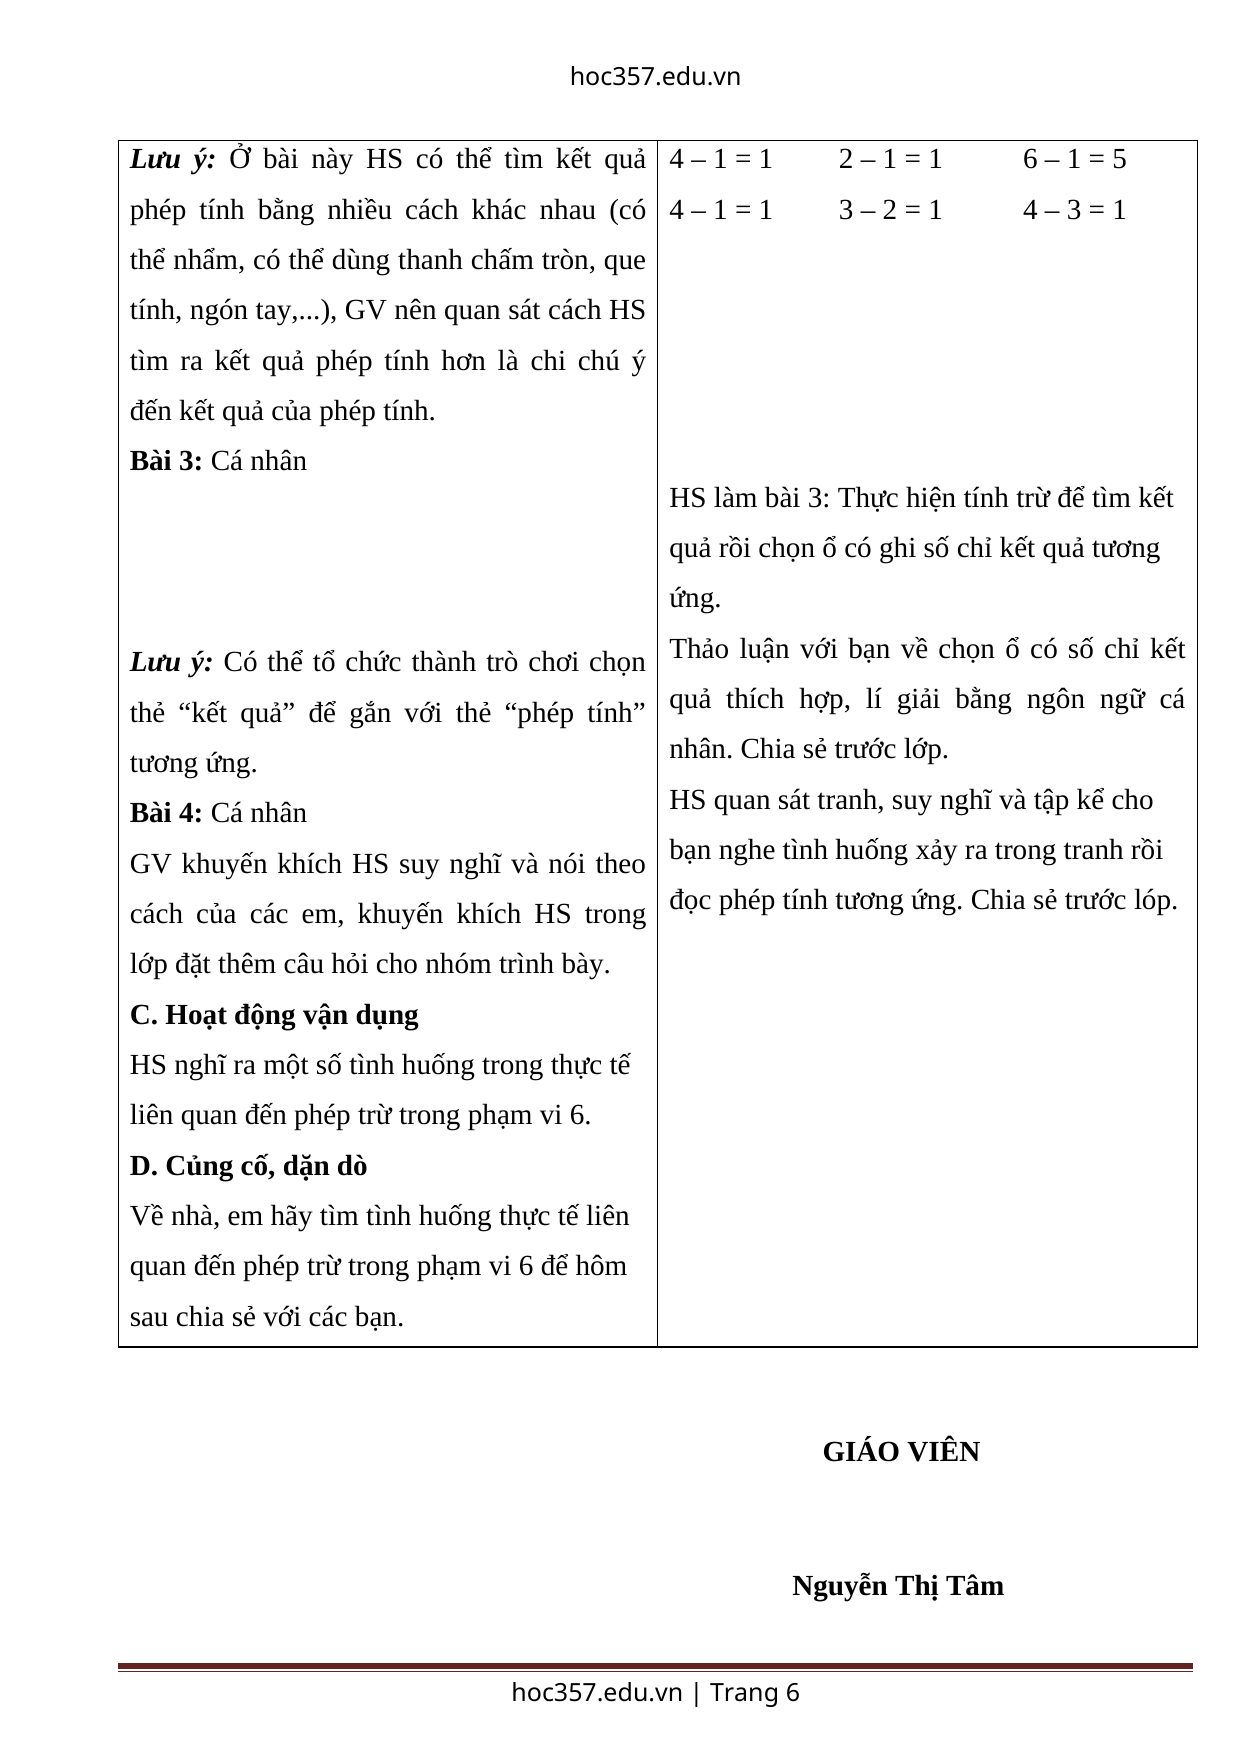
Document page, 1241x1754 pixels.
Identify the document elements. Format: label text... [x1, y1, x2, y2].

table_header Lưu ý: Ở bài này HS có thể tìm kết quả phép tính bằng nhiều cách khác nhau (có thể nhẩm, có thể dùng thanh chấm tròn, que tính, ngón tay,...), GV nên quan sát cách HS tìm ra kết quả phép tính hơn là chi chú ý đến kết quả của phép tính. Bài 3: Cá nhân Lưu ý: Có thể tổ chức thành trò chơi chọn thẻ “kết quả” để gắn với thẻ “phép tính” tương ứng. Bài 4: Cá nhân GV khuyến khích HS suy nghĩ và nói theo cách của các em, khuyến khích HS trong lớp đặt thêm câu hỏi cho nhóm trình bày. C. Hoạt động vận dụng HS nghĩ ra một số tình huống trong thực tế liên quan đến phép trừ trong phạm vi 6. D. Củng cố, dặn dò Về nhà, em hãy tìm tình huống thực tế liên quan đến phép trừ trong phạm vi 6 để hôm sau chia sẻ với các bạn. [119, 141, 657, 1346]
text GIÁO VIÊN [718, 1434, 1193, 1467]
table_header 4 – 1 = 1 2 – 1 = 1 6 – 1 = 5 4 – 1 = 1 3 – 2 = 1 4 – 3 = 1 HS làm bài 3: Thực hiện tính trừ để tìm kết quả rồi chọn ổ có ghi số chỉ kết quả tương ứng. Thảo luận với bạn về chọn ổ có số chỉ kết quả thích hợp, lí giải bằng ngôn ngữ cá nhân. Chia sẻ trước lớp. HS quan sát tranh, suy nghĩ và tập kể cho bạn nghe tình huống xảy ra trong tranh rồi đọc phép tính tương ứng. Chia sẻ trước lóp. [658, 141, 1197, 1346]
text Nguyễn Thị Tâm [118, 1568, 1193, 1601]
